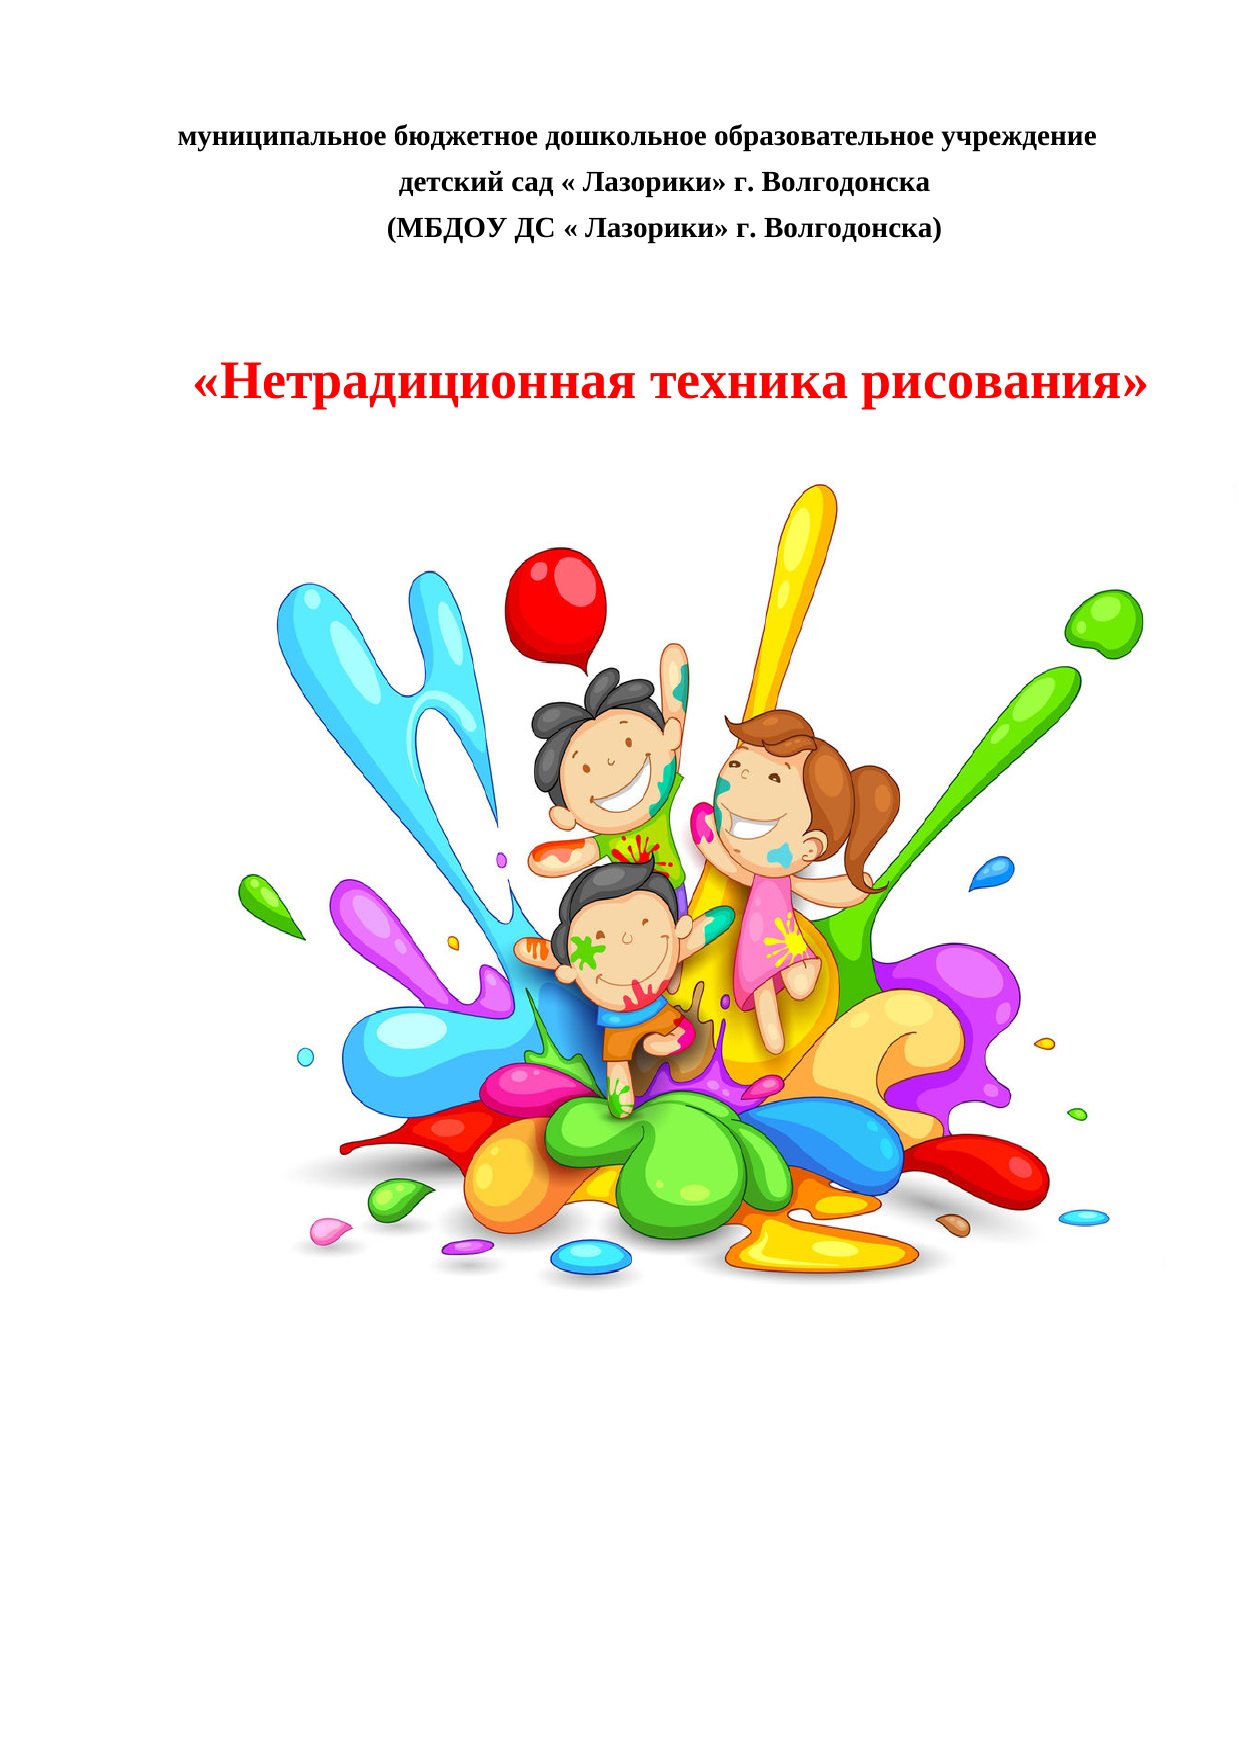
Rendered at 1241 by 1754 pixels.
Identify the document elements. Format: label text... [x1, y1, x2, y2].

picture [132, 471, 1241, 1294]
text (МБДОУ ДС « Лазорики» г. Волгодонска) [177, 210, 1152, 244]
text детский сад « Лазорики» г. Волгодонска [177, 164, 1152, 198]
text муниципальное бюджетное дошкольное образовательное учреждение [177, 118, 1152, 152]
text «Нетрадиционная техника рисования» [177, 348, 1152, 410]
